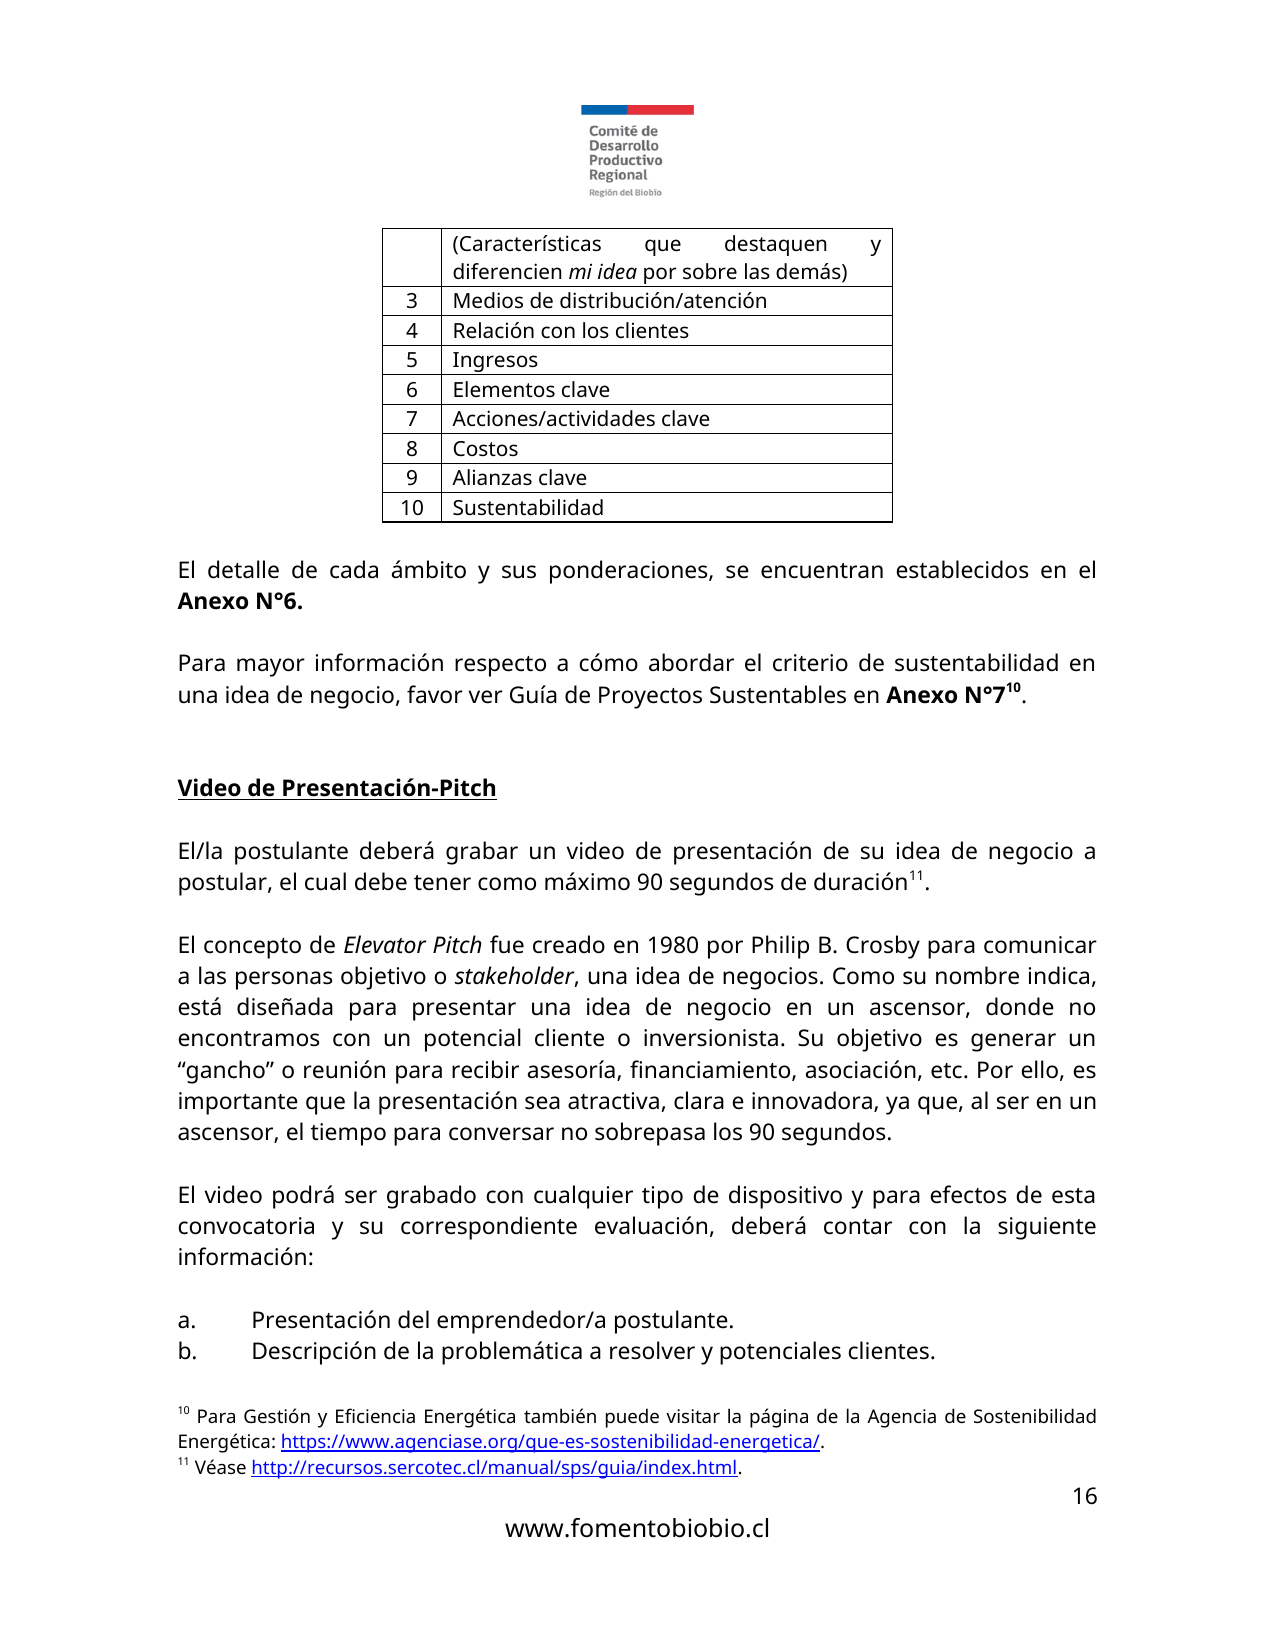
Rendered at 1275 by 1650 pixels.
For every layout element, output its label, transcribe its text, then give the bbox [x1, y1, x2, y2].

table_cell Costos [442, 434, 892, 462]
table_cell 6 [383, 375, 441, 403]
table_cell 5 [383, 346, 441, 374]
text El video podrá ser grabado con cualquier tipo de dispositivo y para efectos de esta convocatoria y su correspondiente evaluación, deberá contar con la siguiente información: [177, 1179, 1098, 1272]
table_cell 2 [383, 229, 441, 286]
picture [581, 105, 694, 228]
list Descripción de la problemática a resolver y potenciales clientes. [177, 1335, 1098, 1366]
text Para mayor información respecto a cómo abordar el criterio de sustentabilidad en una idea de negocio, favor ver Guía de Proyectos Sustentables en Anexo N°7. [177, 647, 1098, 710]
table_cell 7 [383, 405, 441, 433]
list Presentación del emprendedor/a postulante. [177, 1304, 1098, 1335]
table_cell Sustentabilidad [442, 493, 892, 521]
table_cell Ingresos [442, 346, 892, 374]
table_cell Alianzas clave [442, 464, 892, 492]
table_cell 4 [383, 316, 441, 344]
table_cell 10 [383, 493, 441, 521]
table_cell 3 [383, 287, 441, 315]
table_cell Elementos clave [442, 375, 892, 403]
text El detalle de cada ámbito y sus ponderaciones, se encuentran establecidos en el Anexo N°6. [177, 554, 1098, 616]
table_cell Elemento diferenciador u Oferta de Valor (Características que destaquen y diferencien mi idea por sobre las demás) [442, 229, 892, 286]
table_cell Medios de distribución/atención [442, 287, 892, 315]
table_cell Relación con los clientes [442, 316, 892, 344]
table_cell 9 [383, 464, 441, 492]
text El/la postulante deberá grabar un video de presentación de su idea de negocio a postular, el cual debe tener como máximo 90 segundos de duración. [177, 835, 1098, 897]
table_cell 8 [383, 434, 441, 462]
text El concepto de Elevator Pitch fue creado en 1980 por Philip B. Crosby para comunicar a las personas objetivo o stakeholder, una idea de negocios. Como su nombre indica, está diseñada para presentar una idea de negocio en un ascensor, donde no encontramos con un potencial cliente o inversionista. Su objetivo es generar un “gancho” o reunión para recibir asesoría, financiamiento, asociación, etc. Por ello, es importante que la presentación sea atractiva, clara e innovadora, ya que, al ser en un ascensor, el tiempo para conversar no sobrepasa los 90 segundos. [177, 929, 1098, 1147]
text Video de Presentación-Pitch [177, 772, 1098, 804]
table_cell Acciones/actividades clave [442, 405, 892, 433]
